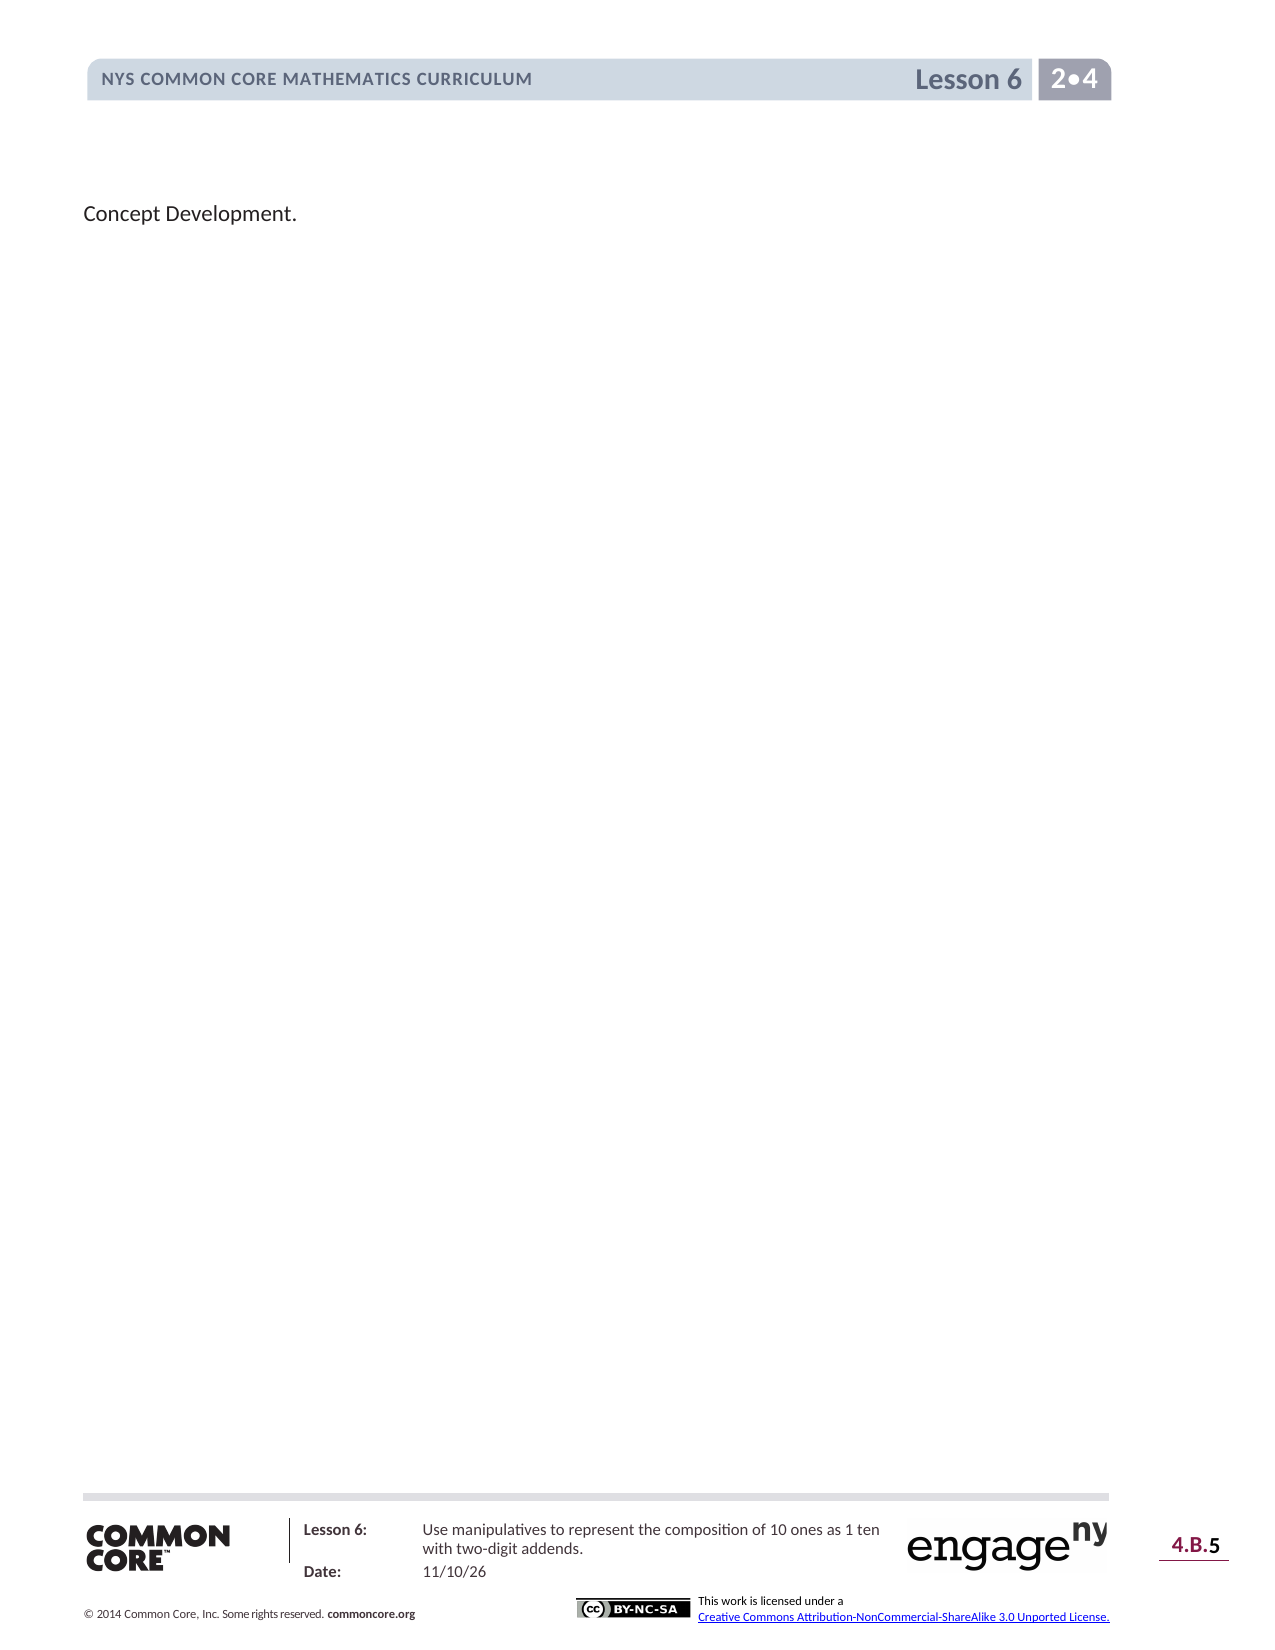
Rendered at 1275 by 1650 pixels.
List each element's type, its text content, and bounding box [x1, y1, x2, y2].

picture [81, 1519, 234, 1577]
picture [574, 1598, 691, 1618]
picture [906, 1518, 1107, 1573]
